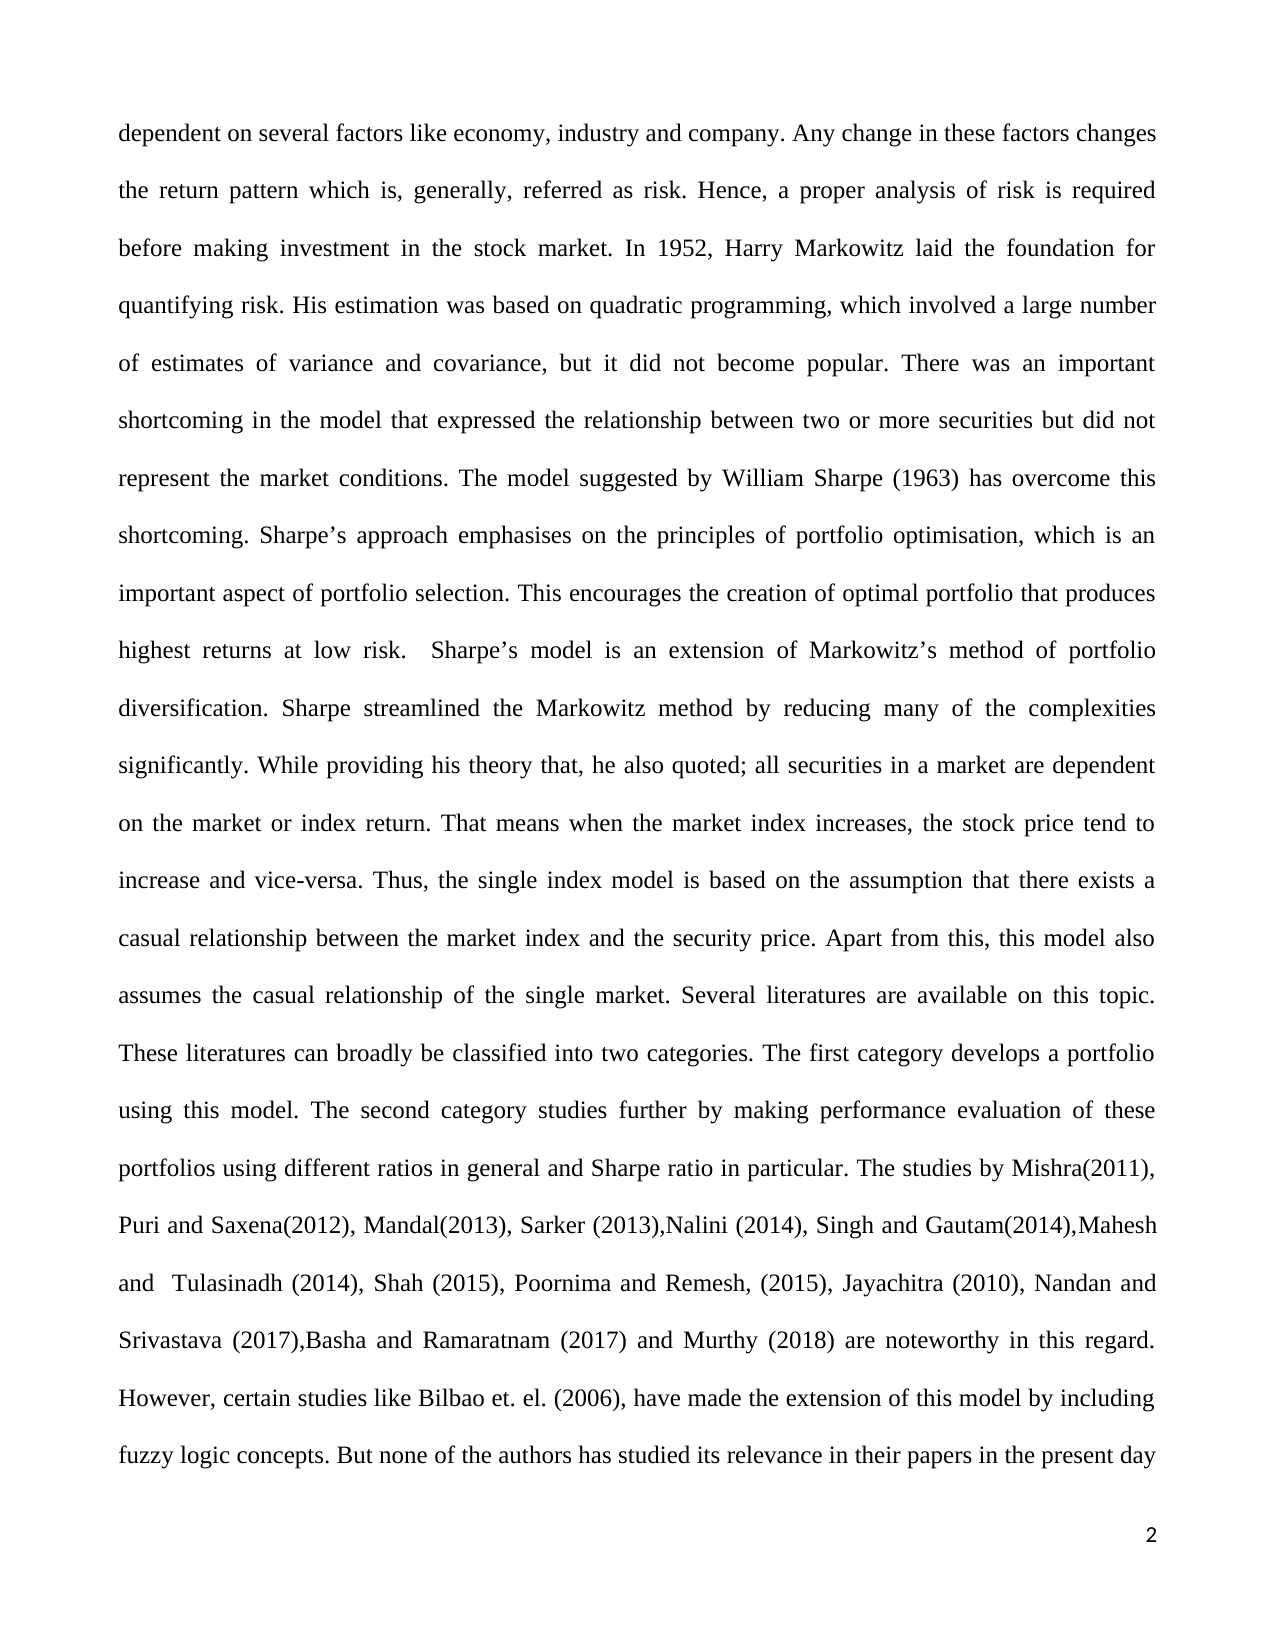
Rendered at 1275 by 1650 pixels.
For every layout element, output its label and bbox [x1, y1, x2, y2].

text [118, 118, 1157, 1469]
